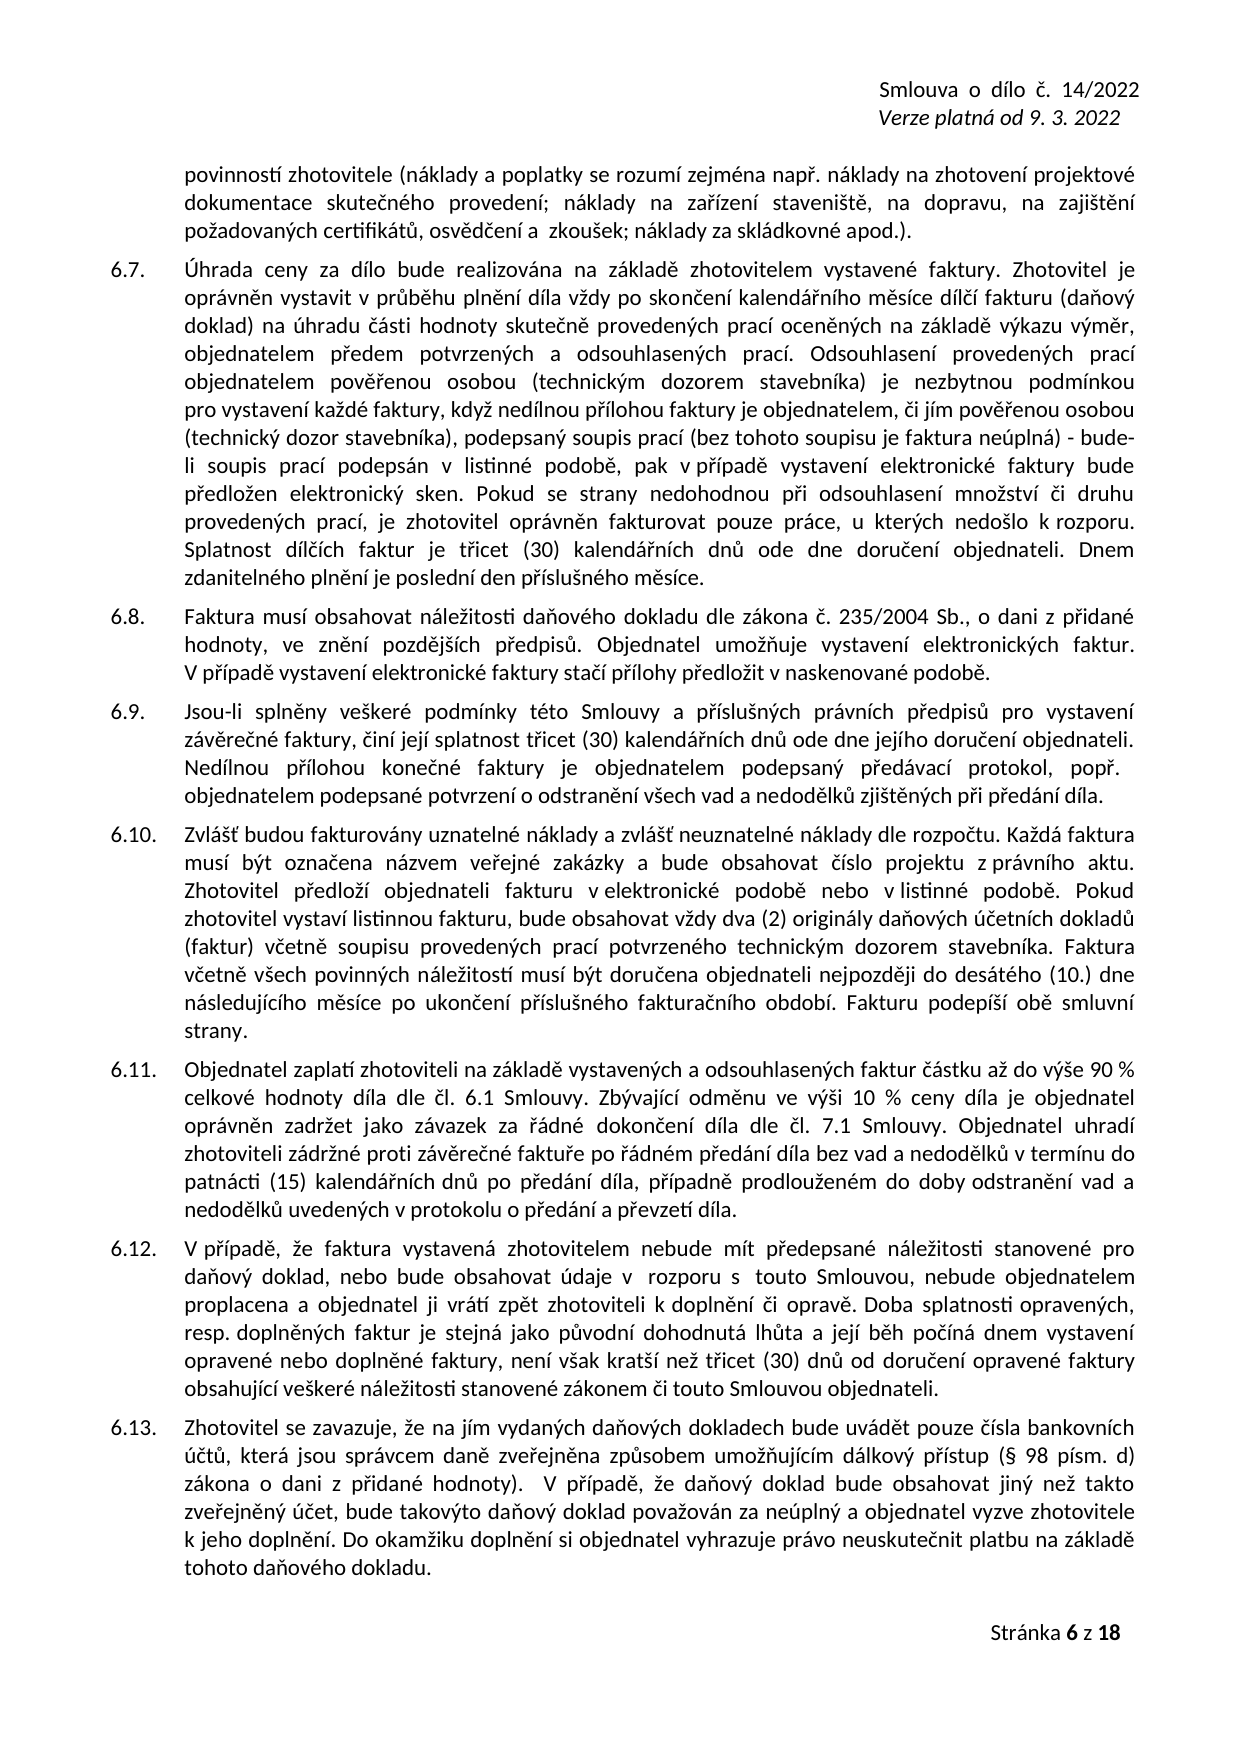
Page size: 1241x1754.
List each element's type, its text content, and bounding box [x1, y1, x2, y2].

text 6.9. Jsou-li splněny veškeré podmínky této Smlouvy a příslušných právních předpisů pro vystavení závěrečné faktury, činí její splatnost třicet (30) kalendářních dnů ode dne jejího doručení objednateli. Nedílnou přílohou konečné faktury je objednatelem podepsaný předávací protokol, popř. objednatelem podepsané potvrzení o odstranění všech vad a nedodělků zjištěných při předání díla. [110, 697, 1135, 809]
text 6.10. Zvlášť budou fakturovány uznatelné náklady a zvlášť neuznatelné náklady dle rozpočtu. Každá faktura musí být označena názvem veřejné zakázky a bude obsahovat číslo projektu z právního aktu. Zhotovitel předloží objednateli fakturu v elektronické podobě nebo v listinné podobě. Pokud zhotovitel vystaví listinnou fakturu, bude obsahovat vždy dva (2) originály daňových účetních dokladů (faktur) včetně soupisu provedených prací potvrzeného technickým dozorem stavebníka. Faktura včetně všech povinných náležitostí musí být doručena objednateli nejpozději do desátého (10.) dne následujícího měsíce po ukončení příslušného fakturačního období. Fakturu podepíší obě smluvní strany. [110, 820, 1135, 1044]
text 6.12. V případě, že faktura vystavená zhotovitelem nebude mít předepsané náležitosti stanovené pro daňový doklad, nebo bude obsahovat údaje v rozporu s touto Smlouvou, nebude objednatelem proplacena a objednatel ji vrátí zpět zhotoviteli k doplnění či opravě. Doba splatnosti opravených, resp. doplněných faktur je stejná jako původní dohodnutá lhůta a její běh počíná dnem vystavení opravené nebo doplněné faktury, není však kratší než třicet (30) dnů od doručení opravené faktury obsahující veškeré náležitosti stanovené zákonem či touto Smlouvou objednateli. [110, 1234, 1135, 1402]
text 6.11. Objednatel zaplatí zhotoviteli na základě vystavených a odsouhlasených faktur částku až do výše 90 % celkové hodnoty díla dle čl. 6.1 Smlouvy. Zbývající odměnu ve výši 10 % ceny díla je objednatel oprávněn zadržet jako závazek za řádné dokončení díla dle čl. 7.1 Smlouvy. Objednatel uhradí zhotoviteli zádržné proti závěrečné faktuře po řádném předání díla bez vad a nedodělků v termínu do patnácti (15) kalendářních dnů po předání díla, případně prodlouženém do doby odstranění vad a nedodělků uvedených v protokolu o předání a převzetí díla. [110, 1055, 1135, 1223]
text povinností zhotovitele (náklady a poplatky se rozumí zejména např. náklady na zhotovení projektové dokumentace skutečného provedení; náklady na zařízení staveniště, na dopravu, na zajištění požadovaných certifikátů, osvědčení a zkoušek; náklady za skládkovné apod.). [184, 161, 1135, 244]
text 6.8. Faktura musí obsahovat náležitosti daňového dokladu dle zákona č. 235/2004 Sb., o dani z přidané hodnoty, ve znění pozdějších předpisů. Objednatel umožňuje vystavení elektronických faktur. V případě vystavení elektronické faktury stačí přílohy předložit v naskenované podobě. [110, 602, 1135, 686]
text Stránka 6 z 18 [990, 1622, 1188, 1645]
text 6.13. Zhotovitel se zavazuje, že na jím vydaných daňových dokladech bude uvádět pouze čísla bankovních účtů, která jsou správcem daně zveřejněna způsobem umožňujícím dálkový přístup (§ 98 písm. d) zákona o dani z přidané hodnoty). V případě, že daňový doklad bude obsahovat jiný než takto zveřejněný účet, bude takovýto daňový doklad považován za neúplný a objednatel vyzve zhotovitele k jeho doplnění. Do okamžiku doplnění si objednatel vyhrazuje právo neuskutečnit platbu na základě tohoto daňového dokladu. [110, 1413, 1135, 1581]
text 6.7. Úhrada ceny za dílo bude realizována na základě zhotovitelem vystavené faktury. Zhotovitel je oprávněn vystavit v průběhu plnění díla vždy po skončení kalendářního měsíce dílčí fakturu (daňový doklad) na úhradu části hodnoty skutečně provedených prací oceněných na základě výkazu výměr, objednatelem předem potvrzených a odsouhlasených prací. Odsouhlasení provedených prací objednatelem pověřenou osobou (technickým dozorem stavebníka) je nezbytnou podmínkou pro vystavení každé faktury, když nedílnou přílohou faktury je objednatelem, či jím pověřenou osobou (technický dozor stavebníka), podepsaný soupis prací (bez tohoto soupisu je faktura neúplná) - bude- li soupis prací podepsán v listinné podobě, pak v případě vystavení elektronické faktury bude předložen elektronický sken. Pokud se strany nedohodnou při odsouhlasení množství či druhu provedených prací, je zhotovitel oprávněn fakturovat pouze práce, u kterých nedošlo k rozporu. Splatnost dílčích faktur je třicet (30) kalendářních dnů ode dne doručení objednateli. Dnem zdanitelného plnění je poslední den příslušného měsíce. [110, 256, 1135, 591]
text Smlouva o dílo č. 14/2022 Verze platná od 9. 3. 2022 [878, 75, 1140, 131]
